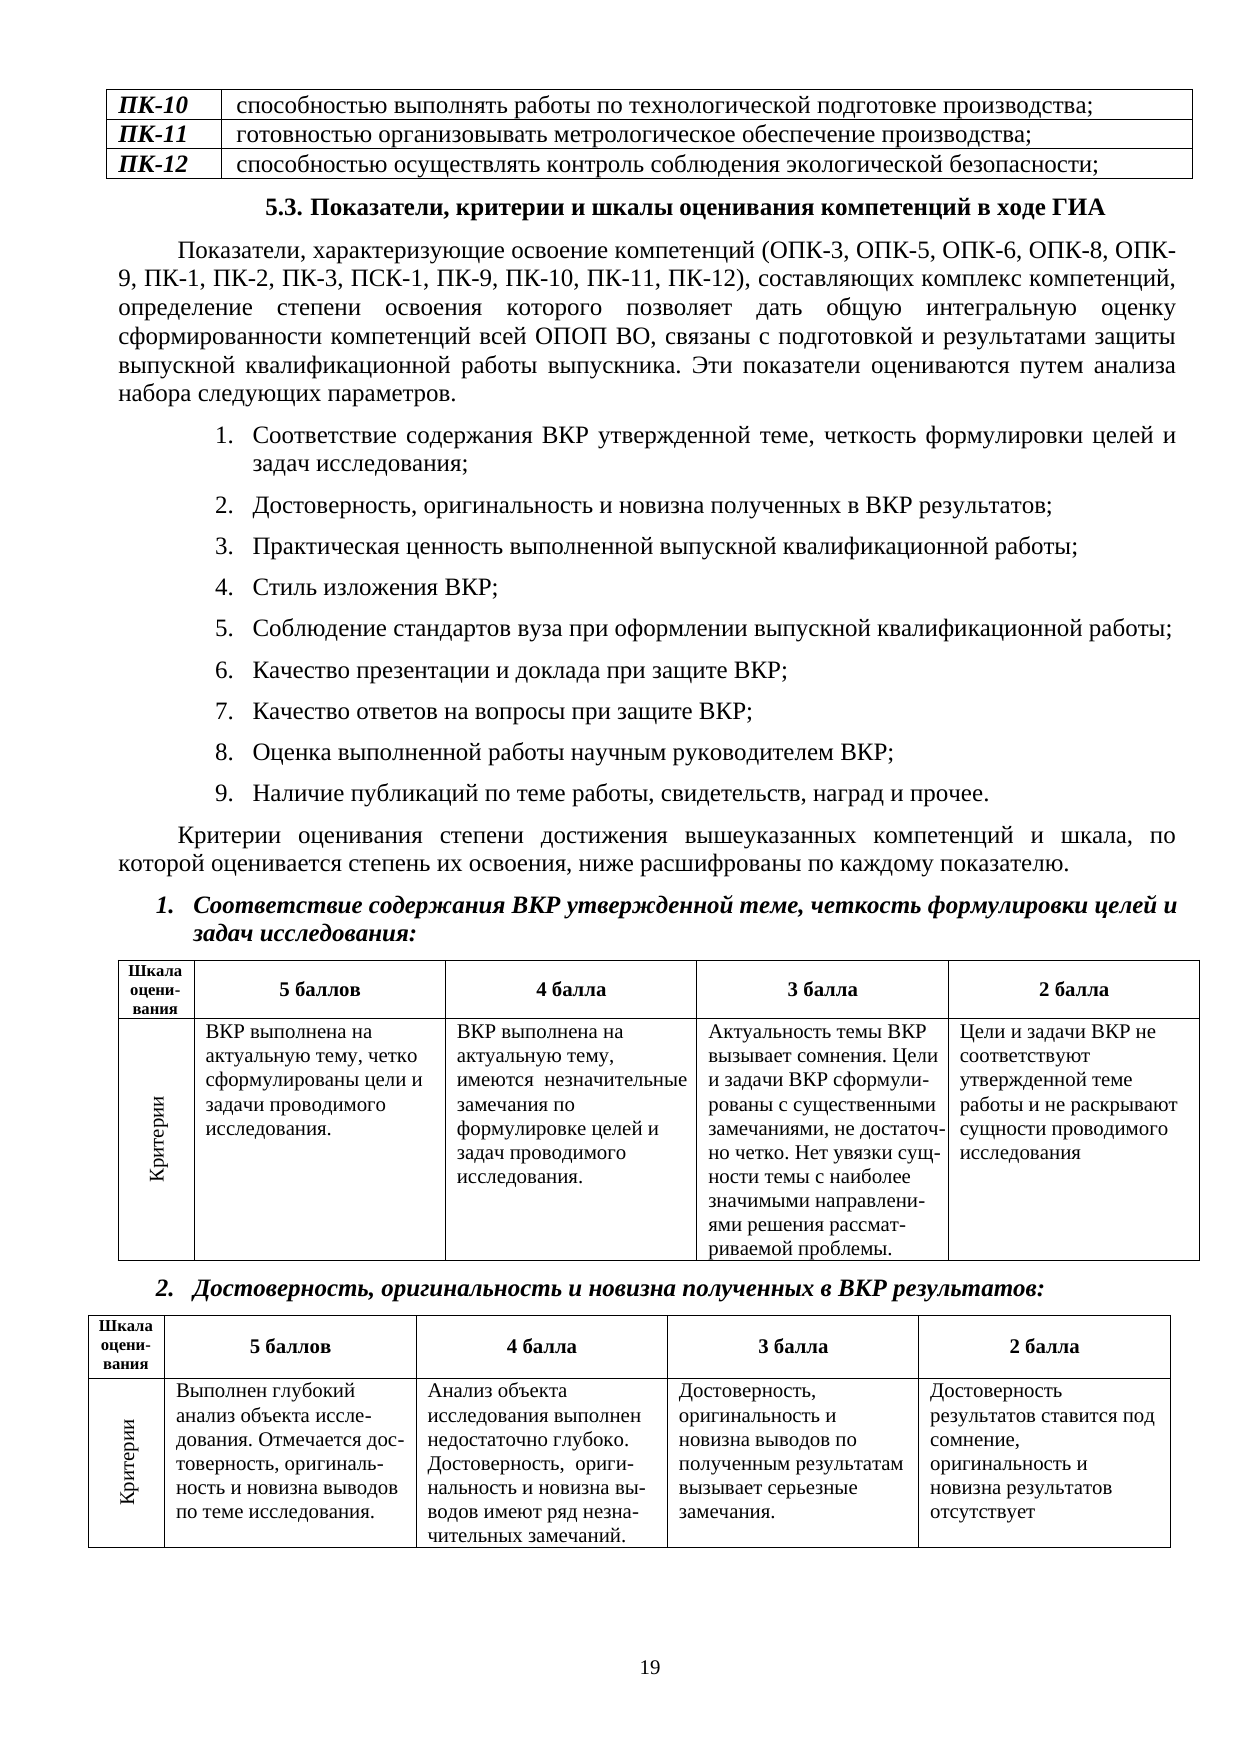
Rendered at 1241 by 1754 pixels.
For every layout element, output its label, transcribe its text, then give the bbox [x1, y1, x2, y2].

table_cell Критерии [89, 1379, 164, 1547]
list Показатели, критерии и шкалы оценивания компетенций в ходе ГИА [265, 192, 1177, 220]
table_header 2 балла [949, 961, 1199, 1018]
table_cell Достоверность результатов ставится под сомнение, оригинальность и новизна результатов отсутствует [919, 1379, 1170, 1547]
list Наличие публикаций по теме работы, свидетельств, наград и прочее. [215, 778, 1177, 807]
list Соответствие содержания ВКР утвержденной теме, четкость формулировки целей и задач исследования; [215, 420, 1177, 477]
text Показатели, характеризующие освоение компетенций (ОПК-3, ОПК-5, ОПК-6, ОПК-8, ОПК-9, ПК-1, ПК-2, ПК-3, ПСК-1, ПК-9, ПК-10, ПК-11, ПК-12), составляющих комплекс компетенций, определение степени освоения которого позволяет дать общую интегральную оценку сформированности компетенций всей ОПОП ВО, связаны с подготовкой и результатами защиты выпускной квалификационной работы выпускника. Эти показатели оцениваются путем анализа набора следующих параметров. [118, 235, 1177, 407]
table_cell способностью выполнять работы по технологической подготовке производства; [222, 90, 1192, 118]
list Соответствие содержания ВКР утвержденной теме, четкость формулировки целей и задач исследования: [156, 890, 1181, 947]
list Качество презентации и доклада при защите ВКР; [215, 655, 1177, 683]
table_cell ПК-11 [107, 120, 221, 148]
list Стиль изложения ВКР; [215, 572, 1177, 601]
table_header 3 балла [668, 1316, 918, 1377]
table_header 5 баллов [195, 961, 445, 1018]
table_header 3 балла [697, 961, 948, 1018]
list Оценка выполненной работы научным руководителем ВКР; [215, 737, 1177, 766]
table_cell ПК-10 [107, 90, 221, 118]
list Достоверность, оригинальность и новизна полученных в ВКР результатов; [215, 490, 1177, 518]
table_cell способностью осуществлять контроль соблюдения экологической безопасности; [222, 149, 1192, 178]
table_header 5 баллов [165, 1316, 416, 1377]
list Практическая ценность выполненной выпускной квалификационной работы; [215, 531, 1177, 560]
table_cell Анализ объекта исследования выполнен недостаточно глубоко. Достоверность, оригинальность и новизна выводов имеют ряд незначительных замечаний. [417, 1379, 667, 1547]
table_cell ВКР выполнена на актуальную тему, четко сформулированы цели и задачи проводимого исследования. [195, 1019, 445, 1260]
table_cell Выполнен глубокий анализ объекта исследования. Отмечается достоверность, оригинальность и новизна выводов по теме исследования. [165, 1379, 416, 1547]
table_cell ВКР выполнена на актуальную тему, имеются незначительные замечания по формулировке целей и задач проводимого исследования. [446, 1019, 696, 1260]
table_header Шкала оценивания [119, 961, 194, 1018]
table_header 4 балла [446, 961, 696, 1018]
list Качество ответов на вопросы при защите ВКР; [215, 696, 1177, 725]
table_cell Достоверность, оригинальность и новизна выводов по полученным результатам вызывает серьезные замечания. [668, 1379, 918, 1547]
table_cell Цели и задачи ВКР не соответствуют утвержденной теме работы и не раскрывают сущности проводимого исследования [949, 1019, 1199, 1260]
table_cell Критерии [119, 1019, 194, 1260]
table_cell Актуальность темы ВКР вызывает сомнения. Цели и задачи ВКР сформулированы с существенными замечаниями, не достаточно четко. Нет увязки сущности темы с наиболее значимыми направлениями решения рассматриваемой проблемы. [697, 1019, 948, 1260]
text Критерии оценивания степени достижения вышеуказанных компетенций и шкала, по которой оценивается степень их освоения, ниже расшифрованы по каждому показателю. [118, 820, 1177, 877]
table_header Шкала оценивания [89, 1316, 164, 1377]
table_cell готовностью организовывать метрологическое обеспечение производства; [222, 120, 1192, 148]
table_cell ПК-12 [107, 149, 221, 178]
list Соблюдение стандартов вуза при оформлении выпускной квалификационной работы; [215, 613, 1177, 642]
table_header 4 балла [417, 1316, 667, 1377]
list Достоверность, оригинальность и новизна полученных в ВКР результатов: [156, 1273, 1181, 1302]
table_header 2 балла [919, 1316, 1170, 1377]
